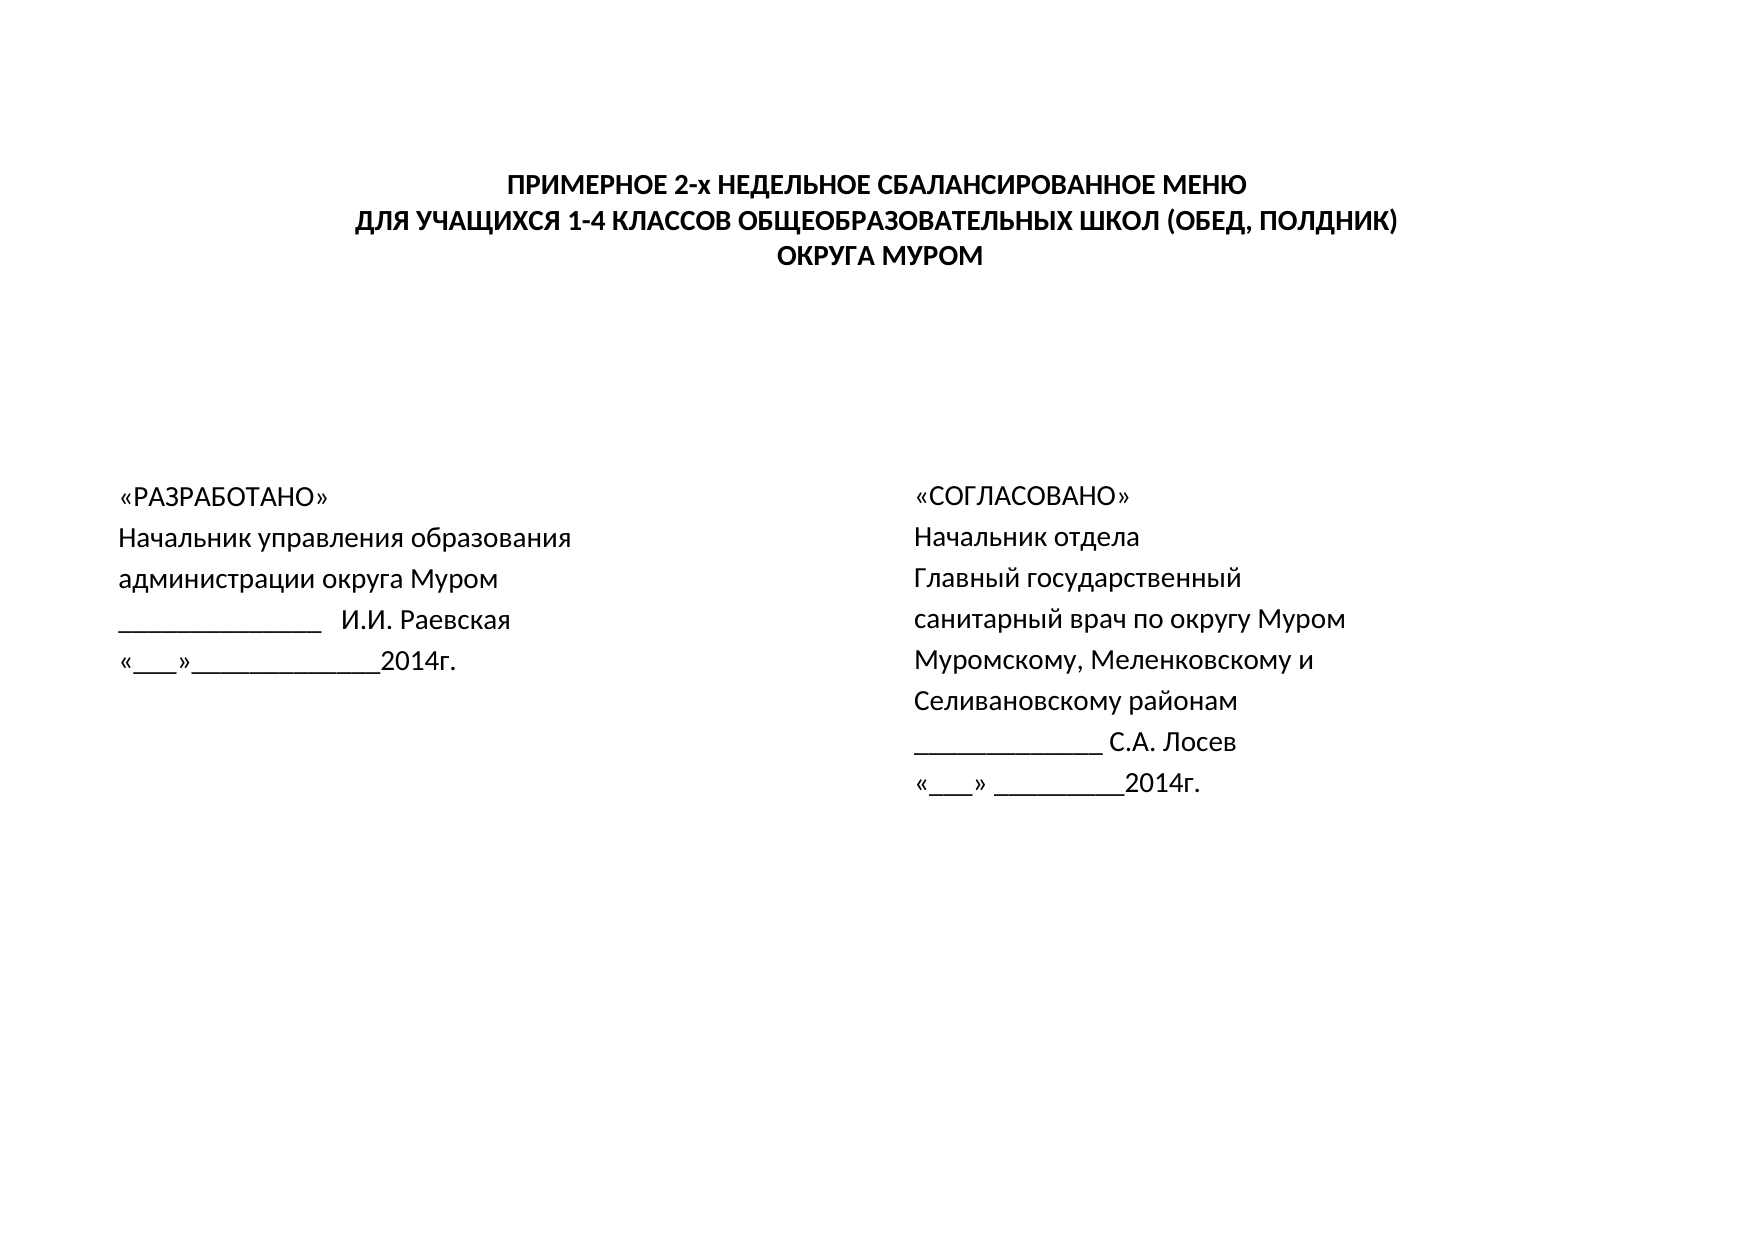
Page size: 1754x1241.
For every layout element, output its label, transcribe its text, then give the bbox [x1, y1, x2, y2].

text санитарный врач по округу Муром [914, 600, 1636, 636]
text ПРИМЕРНОЕ 2-х НЕДЕЛЬНОЕ СБАЛАНСИРОВАННОЕ МЕНЮ [118, 166, 1636, 202]
text администрации округа Муром [118, 560, 840, 596]
text «___»_____________2014г. [118, 642, 840, 678]
text «РАЗРАБОТАНО» [118, 478, 840, 514]
text ДЛЯ УЧАЩИХСЯ 1-4 КЛАССОВ ОБЩЕОБРАЗОВАТЕЛЬНЫХ ШКОЛ (ОБЕД, ПОЛДНИК) [118, 202, 1636, 237]
text Муромскому, Меленковскому и [914, 641, 1636, 677]
text _____________ С.А. Лосев [914, 723, 1636, 759]
text Начальник управления образования [118, 519, 840, 555]
text «СОГЛАСОВАНО» [914, 477, 1636, 513]
text Главный государственный [914, 559, 1636, 595]
text ОКРУГА МУРОМ [118, 237, 1636, 273]
text Начальник отдела [914, 518, 1636, 554]
text Селивановскому районам [914, 682, 1636, 718]
text «___» _________2014г. [914, 764, 1636, 800]
text ______________ И.И. Раевская [118, 601, 840, 637]
